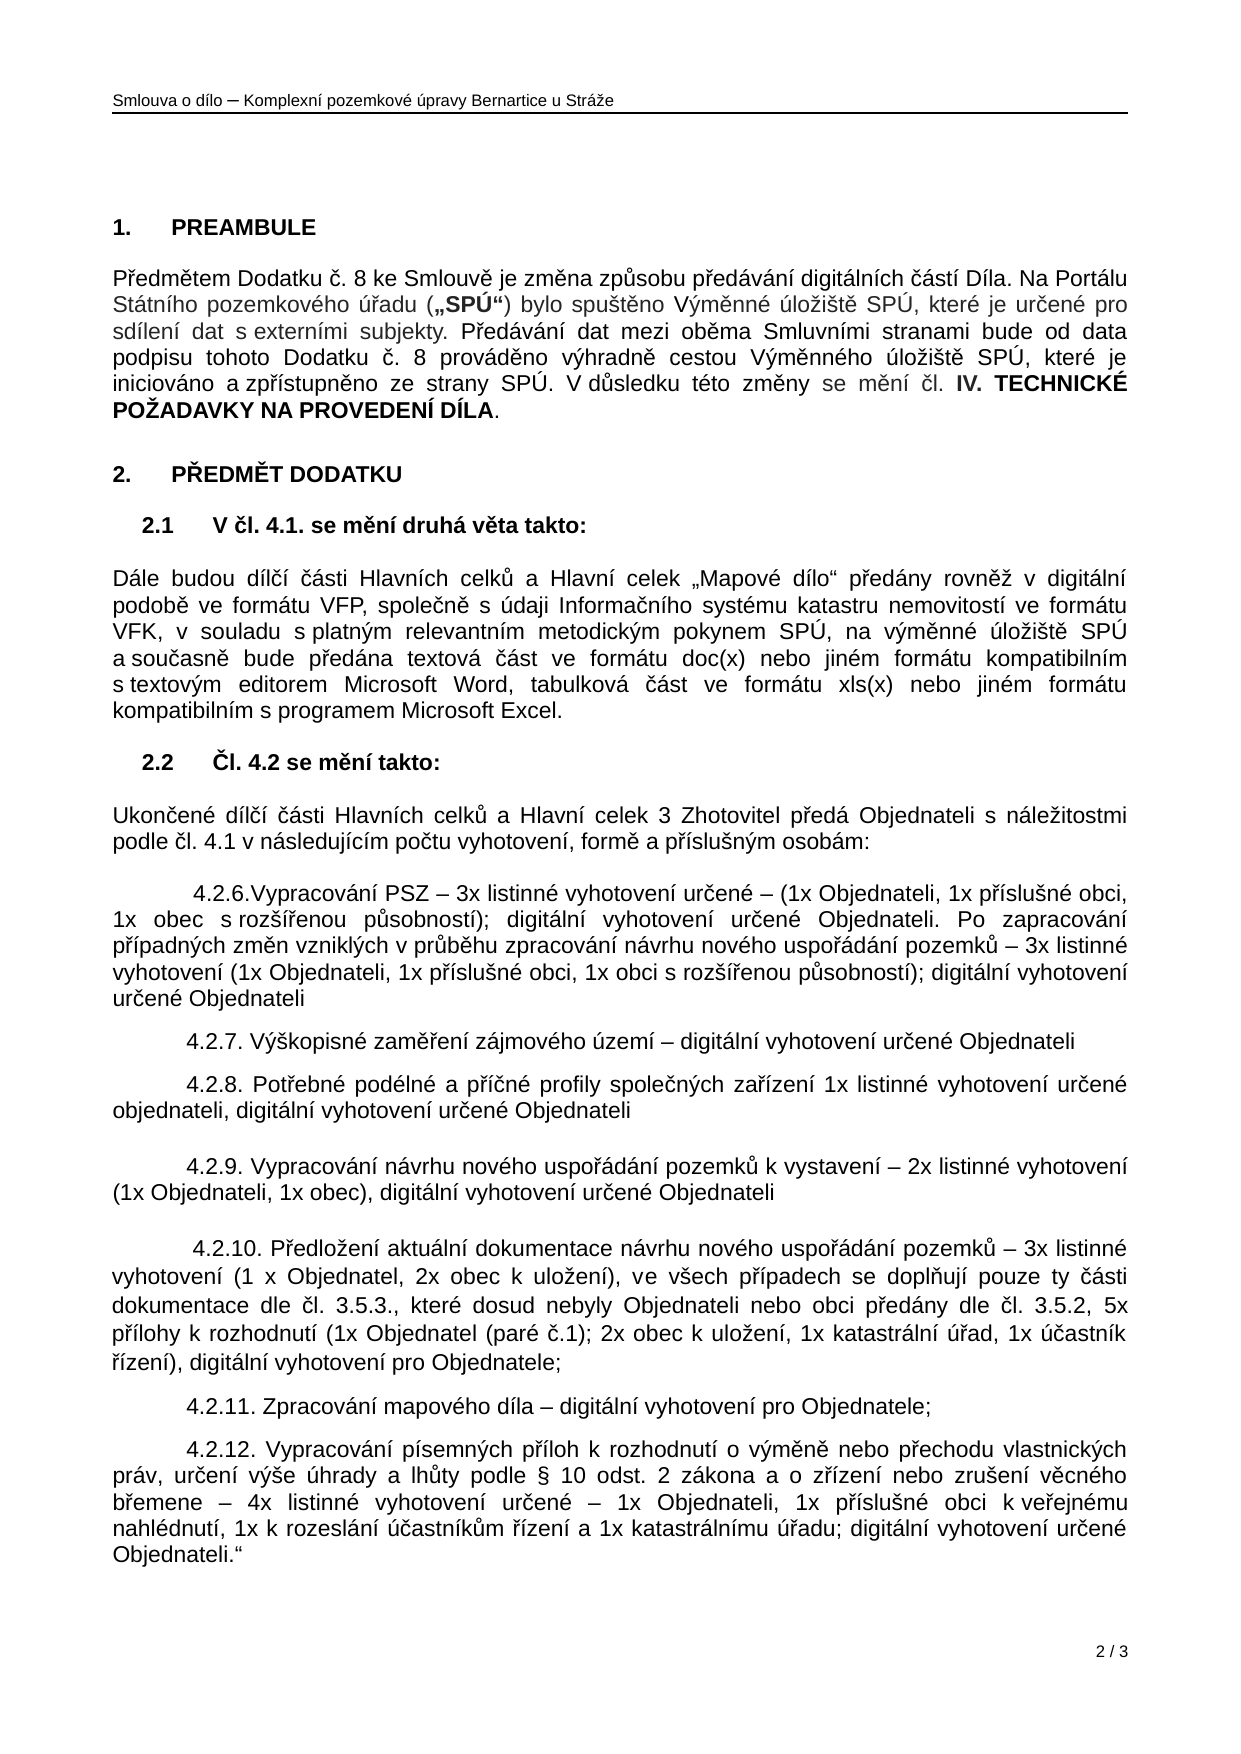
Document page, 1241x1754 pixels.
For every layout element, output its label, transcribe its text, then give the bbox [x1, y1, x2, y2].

text Předmět Dodatku [112, 461, 1128, 487]
text 4.2.6.Vypracování PSZ – 3x listinné vyhotovení určené – (1x Objednateli, 1x příslušné obci, 1x obec s rozšířenou působností); digitální vyhotovení určené Objednateli. Po zapracování případných změn vzniklých v průběhu zpracování návrhu nového uspořádání pozemků – 3x listinné vyhotovení (1x Objednateli, 1x příslušné obci, 1x obci s rozšířenou působností); digitální vyhotovení určené Objednateli [112, 880, 1128, 1011]
text 4.2.9. Vypracování návrhu nového uspořádání pozemků k vystavení – 2x listinné vyhotovení (1x Objednateli, 1x obec), digitální vyhotovení určené Objednateli [112, 1153, 1128, 1206]
text Preambule [112, 214, 1128, 240]
text 4.2.11. Zpracování mapového díla – digitální vyhotovení pro Objednatele; [112, 1393, 1128, 1419]
list Předmětem Dodatku č. 8 ke Smlouvě je změna způsobu předávání digitálních částí Díla. Na Portálu Státního pozemkového úřadu („SPÚ“) bylo spuštěno Výměnné úložiště SPÚ, které je určené pro sdílení dat s externími subjekty. Předávání dat mezi oběma Smluvními stranami bude od data podpisu tohoto Dodatku č. 8 prováděno výhradně cestou Výměnného úložiště SPÚ, které je iniciováno a zpřístupněno ze strany SPÚ. V důsledku této změny se mění čl. IV. Technické požadavky na provedení díla. [112, 265, 1128, 423]
text 4.2.8. Potřebné podélné a příčné profily společných zařízení 1x listinné vyhotovení určené objednateli, digitální vyhotovení určené Objednateli [112, 1071, 1128, 1124]
text Dále budou dílčí části Hlavních celků a Hlavní celek „Mapové dílo“ předány rovněž v digitální podobě ve formátu VFP, společně s údaji Informačního systému katastru nemovitostí ve formátu VFK, v souladu s platným relevantním metodickým pokynem SPÚ, na výměnné úložiště SPÚ a současně bude předána textová část ve formátu doc(x) nebo jiném formátu kompatibilním s textovým editorem Microsoft Word, tabulková část ve formátu xls(x) nebo jiném formátu kompatibilním s programem Microsoft Excel. [112, 565, 1128, 723]
text V čl. 4.1. se mění druhá věta takto: [142, 512, 1128, 538]
text 4.2.12. Vypracování písemných příloh k rozhodnutí o výměně nebo přechodu vlastnických práv, určení výše úhrady a lhůty podle § 10 odst. 2 zákona a o zřízení nebo zrušení věcného břemene – 4x listinné vyhotovení určené – 1x Objednateli, 1x příslušné obci k veřejnému nahlédnutí, 1x k rozeslání účastníkům řízení a 1x katastrálnímu úřadu; digitální vyhotovení určené Objednateli.“ [112, 1436, 1128, 1568]
text 4.2.7. Výškopisné zaměření zájmového území – digitální vyhotovení určené Objednateli [112, 1028, 1128, 1054]
list Ukončené dílčí části Hlavních celků a Hlavní celek 3 Zhotovitel předá Objednateli s náležitostmi podle čl. 4.1 v následujícím počtu vyhotovení, formě a příslušným osobám: [112, 802, 1128, 855]
text Čl. 4.2 se mění takto: [142, 748, 1128, 775]
text 4.2.10. Předložení aktuální dokumentace návrhu nového uspořádání pozemků – 3x listinné vyhotovení (1 x Objednatel, 2x obec k uložení), ve všech případech se doplňují pouze ty části dokumentace dle čl. 3.5.3., které dosud nebyly Objednateli nebo obci předány dle čl. 3.5.2, 5x přílohy k rozhodnutí (1x Objednatel (paré č.1); 2x obec k uložení, 1x katastrální úřad, 1x účastník řízení), digitální vyhotovení pro Objednatele; [112, 1235, 1128, 1375]
